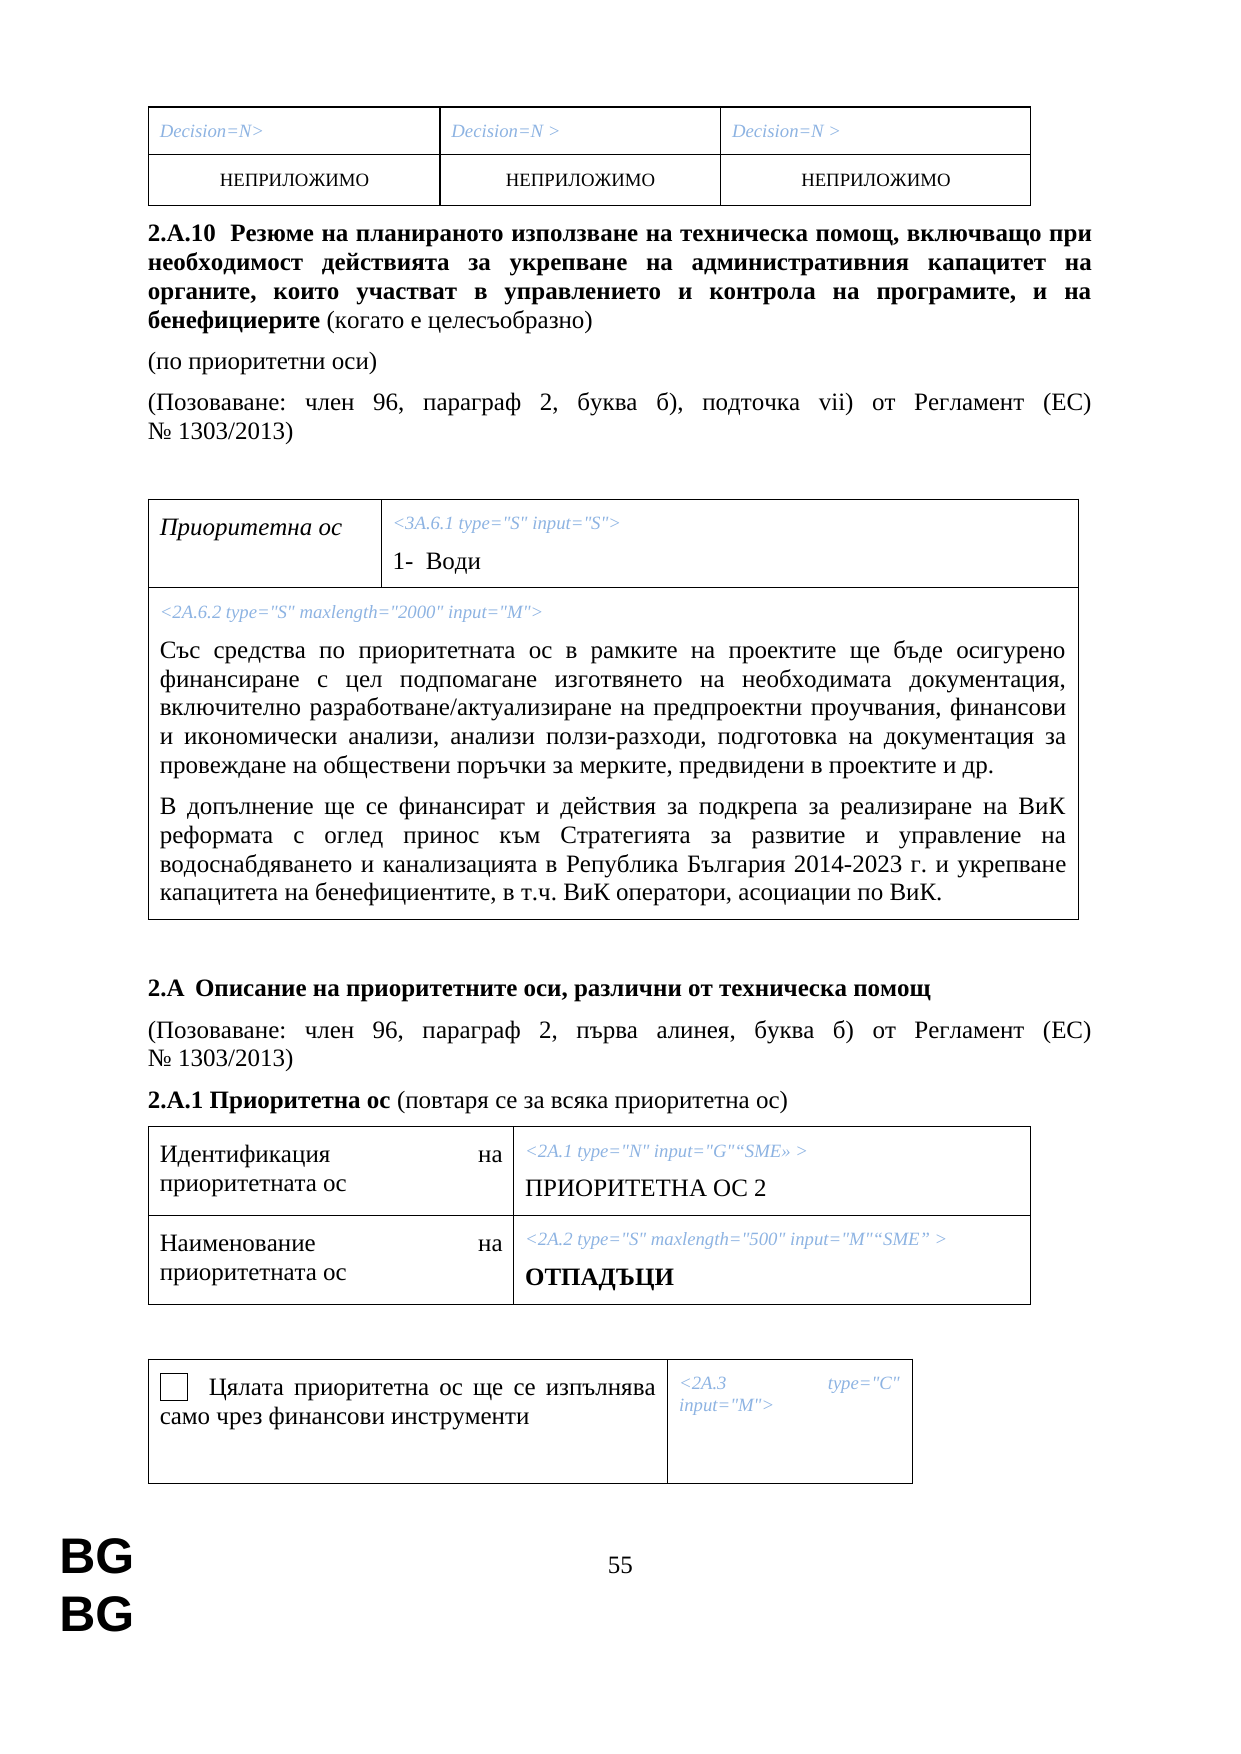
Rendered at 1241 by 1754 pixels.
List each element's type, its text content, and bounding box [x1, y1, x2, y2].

text 2.A Описание на приоритетните оси, различни от техническа помощ [148, 973, 1092, 1002]
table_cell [149, 108, 439, 154]
table_cell НЕПРИЛОЖИМО [149, 155, 439, 205]
text (по приоритетни оси) [148, 346, 1092, 375]
table_header <3A.6.1 type="S" input="S"> 1- Води [382, 500, 1078, 587]
table_cell <2A.6.2 type="S" maxlength="2000" input="M"> Със средства по приоритетната ос в рамките на проектите ще бъде осигурено финансиране с цел подпомагане изготвянето на необходимата документация, включително разработване/актуализиране на предпроектни проучвания, финансови и икономически анализи, анализи ползи-разходи, подготовка на документация за провеждане на обществени поръчки за мерките, предвидени в проектите и др. В допълнение ще се финансират и действия за подкрепа за реализиране на ВиК реформата с оглед принос към Стратегията за развитие и управление на водоснабдяването и канализацията в Република България 2014-2023 г. и укрепване капацитета на бенефициентите, в т.ч. ВиК оператори, асоциации по ВиК. [149, 588, 1078, 919]
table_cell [441, 108, 720, 154]
text 2.A.10 Резюме на планираното използване на техническа помощ, включващо при необходимост действията за укрепване на административния капацитет на органите, които участват в управлението и контрола на програмите, и на бенефициерите (когато е целесъобразно) [148, 218, 1092, 333]
text (Позоваване: член 96, параграф 2, буква б), подточка vii) от Регламент (EС) № 1303/2013) [148, 387, 1092, 445]
table_cell НЕПРИЛОЖИМО [441, 155, 720, 205]
text (Позоваване: член 96, параграф 2, първа алинея, буква б) от Регламент (EС) № 1303/2013) [148, 1015, 1092, 1072]
table_cell Наименование на приоритетната ос [149, 1216, 513, 1304]
table_header Приоритетна ос [149, 500, 381, 587]
table_header <2A.1 type="N" input="G"“SME» > ПРИОРИТЕТНА ОС 2 [514, 1127, 1030, 1215]
table_header Цялата приоритетна ос ще се изпълнява само чрез финансови инструменти [149, 1360, 667, 1483]
text 2.А.1 Приоритетна ос (повтаря се за всяка приоритетна ос) [148, 1085, 1092, 1113]
table_cell НЕПРИЛОЖИМО [721, 155, 1030, 205]
table_header <2A.3 type="C" input="M"> [668, 1360, 912, 1483]
table_cell <2A.2 type="S" maxlength="500" input="M"“SME” > ОТПАДЪЦИ [514, 1216, 1030, 1304]
table_header Идентификация на приоритетната ос [149, 1127, 513, 1215]
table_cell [721, 108, 1030, 154]
